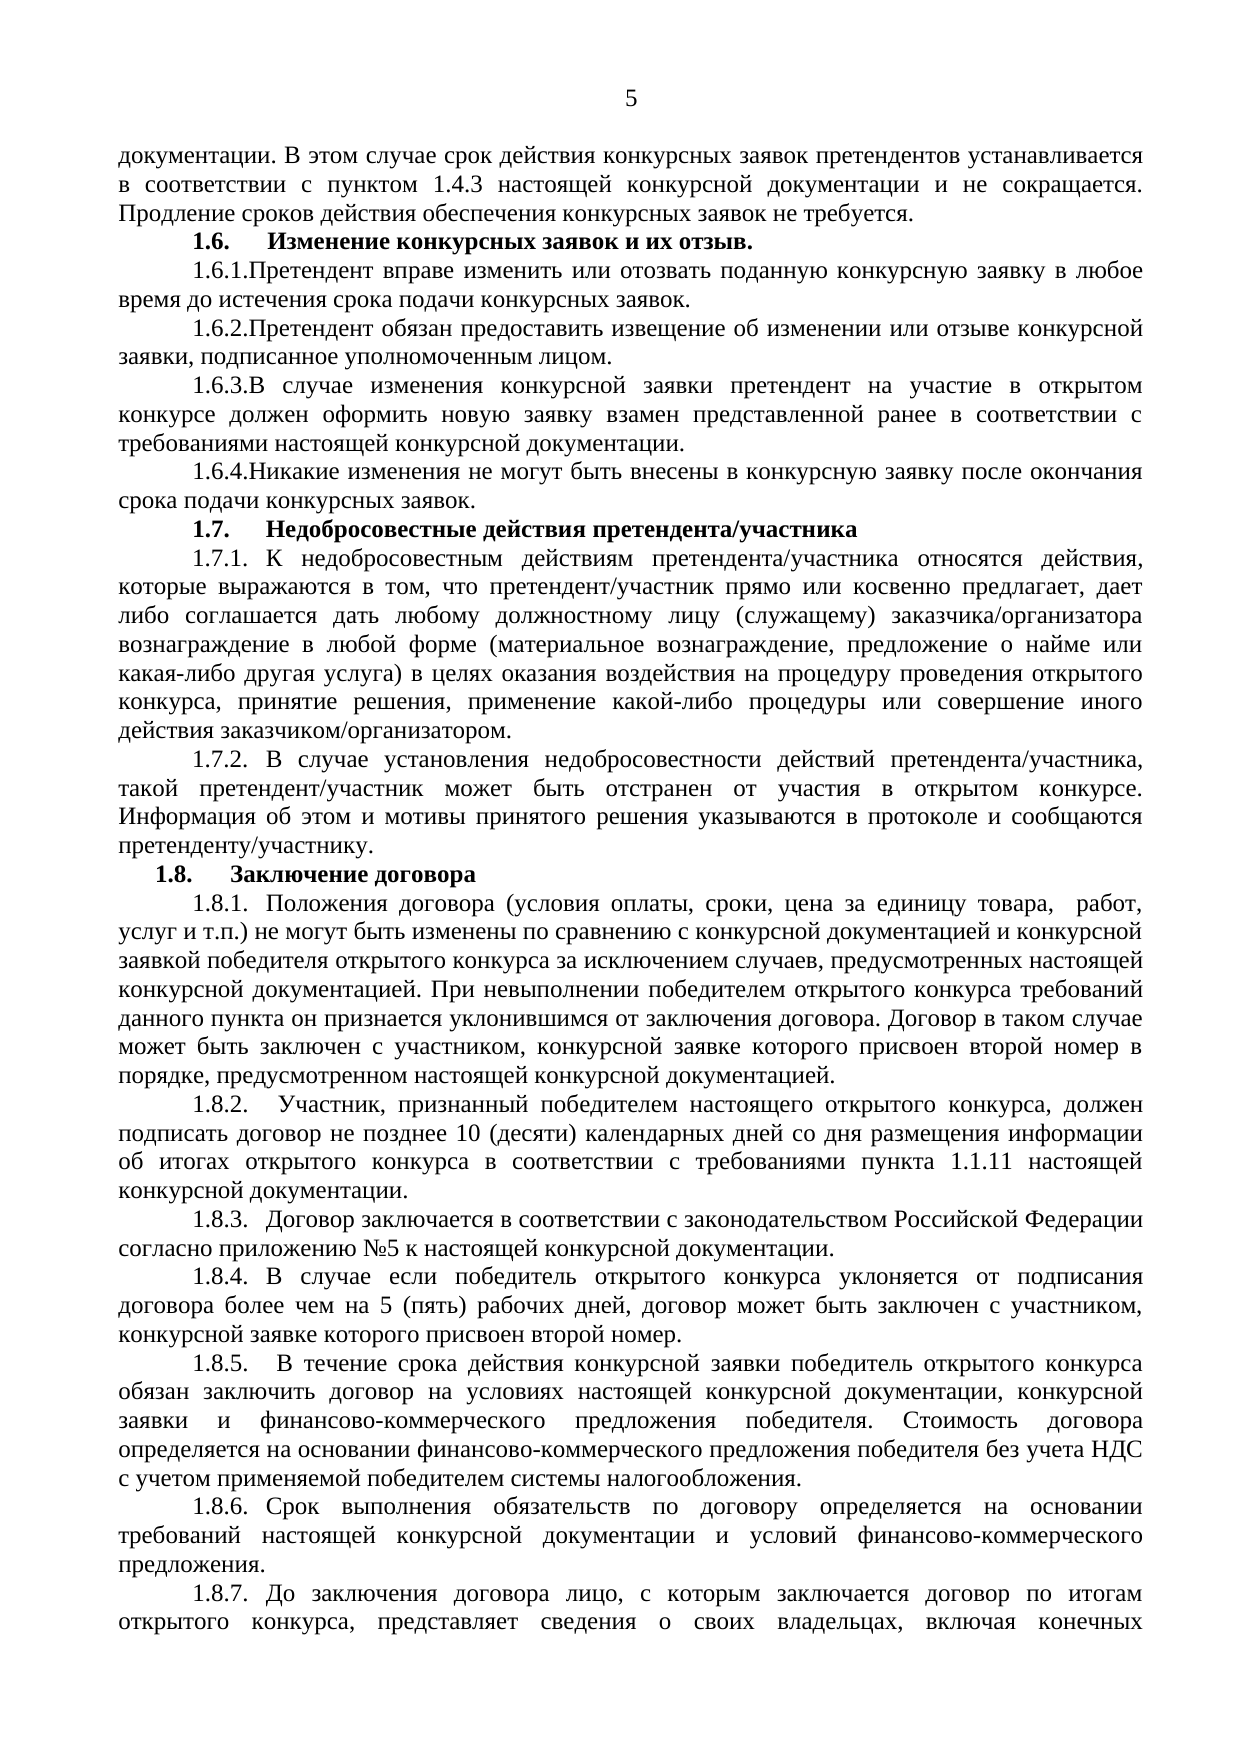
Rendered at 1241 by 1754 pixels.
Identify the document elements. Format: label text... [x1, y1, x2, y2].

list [118, 1578, 1144, 1635]
list В случае установления недобросовестности действий претендента/участника, такой претендент/участник может быть отстранен от участия в открытом конкурсе. Информация об этом и мотивы принятого решения указываются в протоколе и сообщаются претенденту/участнику. [118, 744, 1144, 859]
text 1.6.2.Претендент обязан предоставить извещение об изменении или отзыве конкурсной заявки, подписанное уполномоченным лицом. [118, 313, 1144, 370]
subtitle Недобросовестные действия претендента/участника [118, 514, 1144, 543]
text 1.6.4.Никакие изменения не могут быть внесены в конкурсную заявку после окончания срока подачи конкурсных заявок. [118, 456, 1144, 514]
list К недобросовестным действиям претендента/участника относятся действия, которые выражаются в том, что претендент/участник прямо или косвенно предлагает, дает либо соглашается дать любому должностному лицу (служащему) заказчика/организатора вознаграждение в любой форме (материальное вознаграждение, предложение о найме или какая-либо другая услуга) в целях оказания воздействия на процедуру проведения открытого конкурса, принятие решения, применение какой-либо процедуры или совершение иного действия заказчиком/организатором. [118, 543, 1144, 744]
subtitle Заключение договора [155, 859, 1144, 888]
text 1.6.1.Претендент вправе изменить или отозвать поданную конкурсную заявку в любое время до истечения срока подачи конкурсных заявок. [118, 255, 1144, 313]
list Положения договора (условия оплаты, сроки, цена за единицу товара, работ, услуг и т.п.) не могут быть изменены по сравнению с конкурсной документацией и конкурсной заявкой победителя открытого конкурса за исключением случаев, предусмотренных настоящей конкурсной документацией. При невыполнении победителем открытого конкурса требований данного пункта он признается уклонившимся от заключения договора. Договор в таком случае может быть заключен с участником, конкурсной заявке которого присвоен второй номер в порядке, предусмотренном настоящей конкурсной документацией. [118, 888, 1144, 1089]
list В течение срока действия конкурсной заявки победитель открытого конкурса обязан заключить договор на условиях настоящей конкурсной документации, конкурсной заявки и финансово-коммерческого предложения победителя. Стоимость договора определяется на основании финансово-коммерческого предложения победителя без учета НДС с учетом применяемой победителем системы налогообложения. [118, 1348, 1144, 1491]
list Договор заключается в соответствии с законодательством Российской Федерации согласно приложению №5 к настоящей конкурсной документации. [118, 1204, 1144, 1261]
list В случае если победитель открытого конкурса уклоняется от подписания договора более чем на 5 (пять) рабочих дней, договор может быть заключен с участником, конкурсной заявке которого присвоен второй номер. [118, 1261, 1144, 1348]
text 1.6.3.В случае изменения конкурсной заявки претендент на участие в открытом конкурсе должен оформить новую заявку взамен представленной ранее в соответствии с требованиями настоящей конкурсной документации. [118, 370, 1144, 456]
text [118, 140, 1144, 226]
list Участник, признанный победителем настоящего открытого конкурса, должен подписать договор не позднее 10 (десяти) календарных дней со дня размещения информации об итогах открытого конкурса в соответствии с требованиями пункта 1.1.11 настоящей конкурсной документации. [118, 1089, 1144, 1204]
list Срок выполнения обязательств по договору определяется на основании требований настоящей конкурсной документации и условий финансово-коммерческого предложения. [118, 1491, 1144, 1578]
subtitle Изменение конкурсных заявок и их отзыв. [118, 226, 1144, 255]
